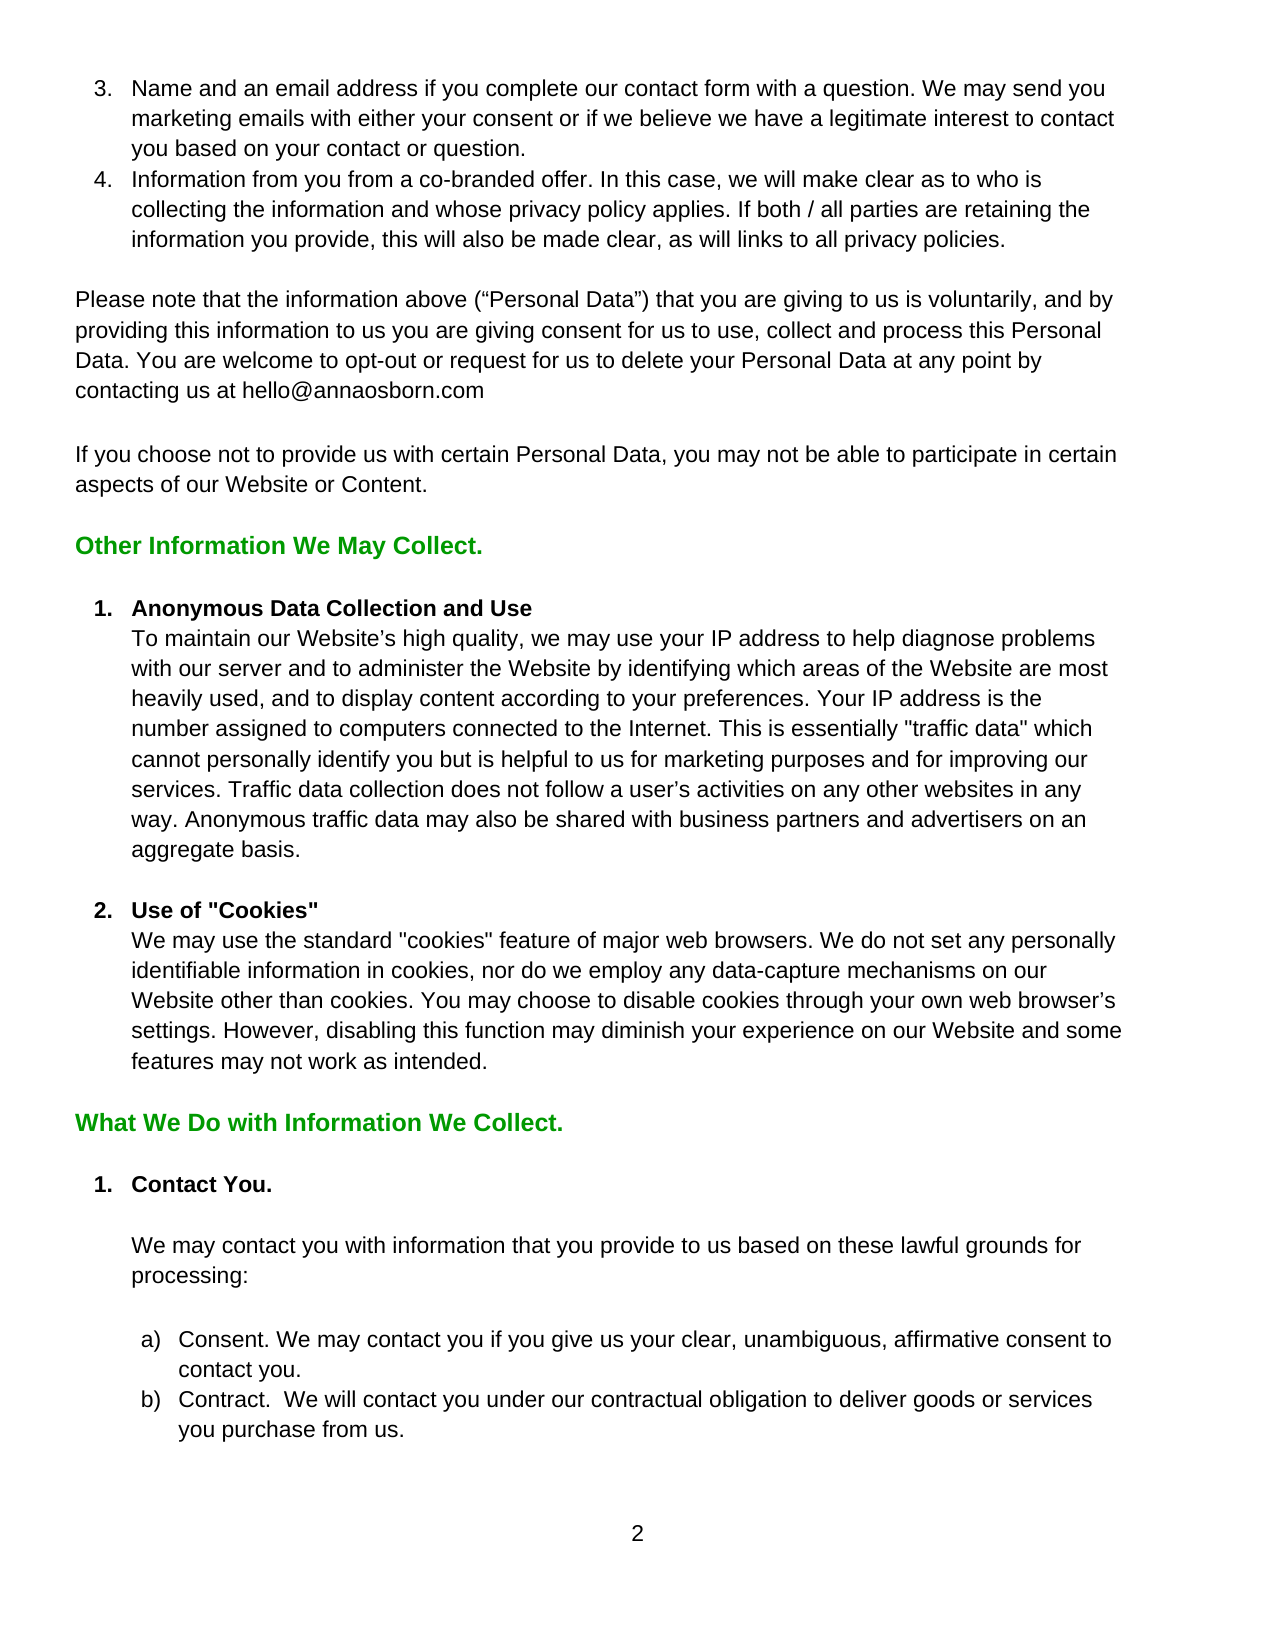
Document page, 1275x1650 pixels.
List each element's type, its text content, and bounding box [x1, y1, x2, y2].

list Anonymous Data Collection and Use [94, 594, 1125, 621]
text We may contact you with information that you provide to us based on these lawful grounds for processing: [131, 1232, 1125, 1321]
list Consent. We may contact you if you give us your clear, unambiguous, affirmative consent to contact you. [141, 1326, 1125, 1382]
list Information from you from a co-branded offer. In this case, we will make clear as to who is collecting the information and whose privacy policy applies. If both / all parties are retaining the information you provide, this will also be made clear, as will links to all privacy policies. [94, 166, 1125, 252]
text Please note that the information above (“Personal Data”) that you are giving to us is voluntarily, and by providing this information to us you are giving consent for us to use, collect and process this Personal Data. You are welcome to opt-out or request for us to delete your Personal Data at any point by contacting us at hello@annaosborn.com [75, 256, 1125, 436]
text Other Information We May Collect. [75, 531, 1125, 560]
text If you choose not to provide us with certain Personal Data, you may not be able to participate in certain aspects of our Website or Content. [75, 441, 1125, 497]
list We may use the standard "cookies" feature of major web browsers. We do not set any personally identifiable information in cookies, nor do we employ any data-capture mechanisms on our Website other than cookies. You may choose to disable cookies through your own web browser’s settings. However, disabling this function may diminish your experience on our Website and some features may not work as intended. [131, 927, 1125, 1074]
list Contact You. [94, 1171, 1125, 1198]
list Use of "Cookies" [94, 897, 1125, 923]
list To maintain our Website’s high quality, we may use your IP address to help diagnose problems with our server and to administer the Website by identifying which areas of the Website are most heavily used, and to display content according to your preferences. Your IP address is the number assigned to computers connected to the Internet. This is essentially "traffic data" which cannot personally identify you but is helpful to us for marketing purposes and for improving our services. Traffic data collection does not follow a user’s activities on any other websites in any way. Anonymous traffic data may also be shared with business partners and advertisers on an aggregate basis. [131, 625, 1125, 863]
list Name and an email address if you complete our contact form with a question. We may send you marketing emails with either your consent or if we believe we have a legitimate interest to contact you based on your contact or question. [94, 75, 1125, 162]
list Contract. We will contact you under our contractual obligation to deliver goods or services you purchase from us. [141, 1386, 1125, 1443]
text What We Do with Information We Collect. [75, 1108, 1125, 1137]
